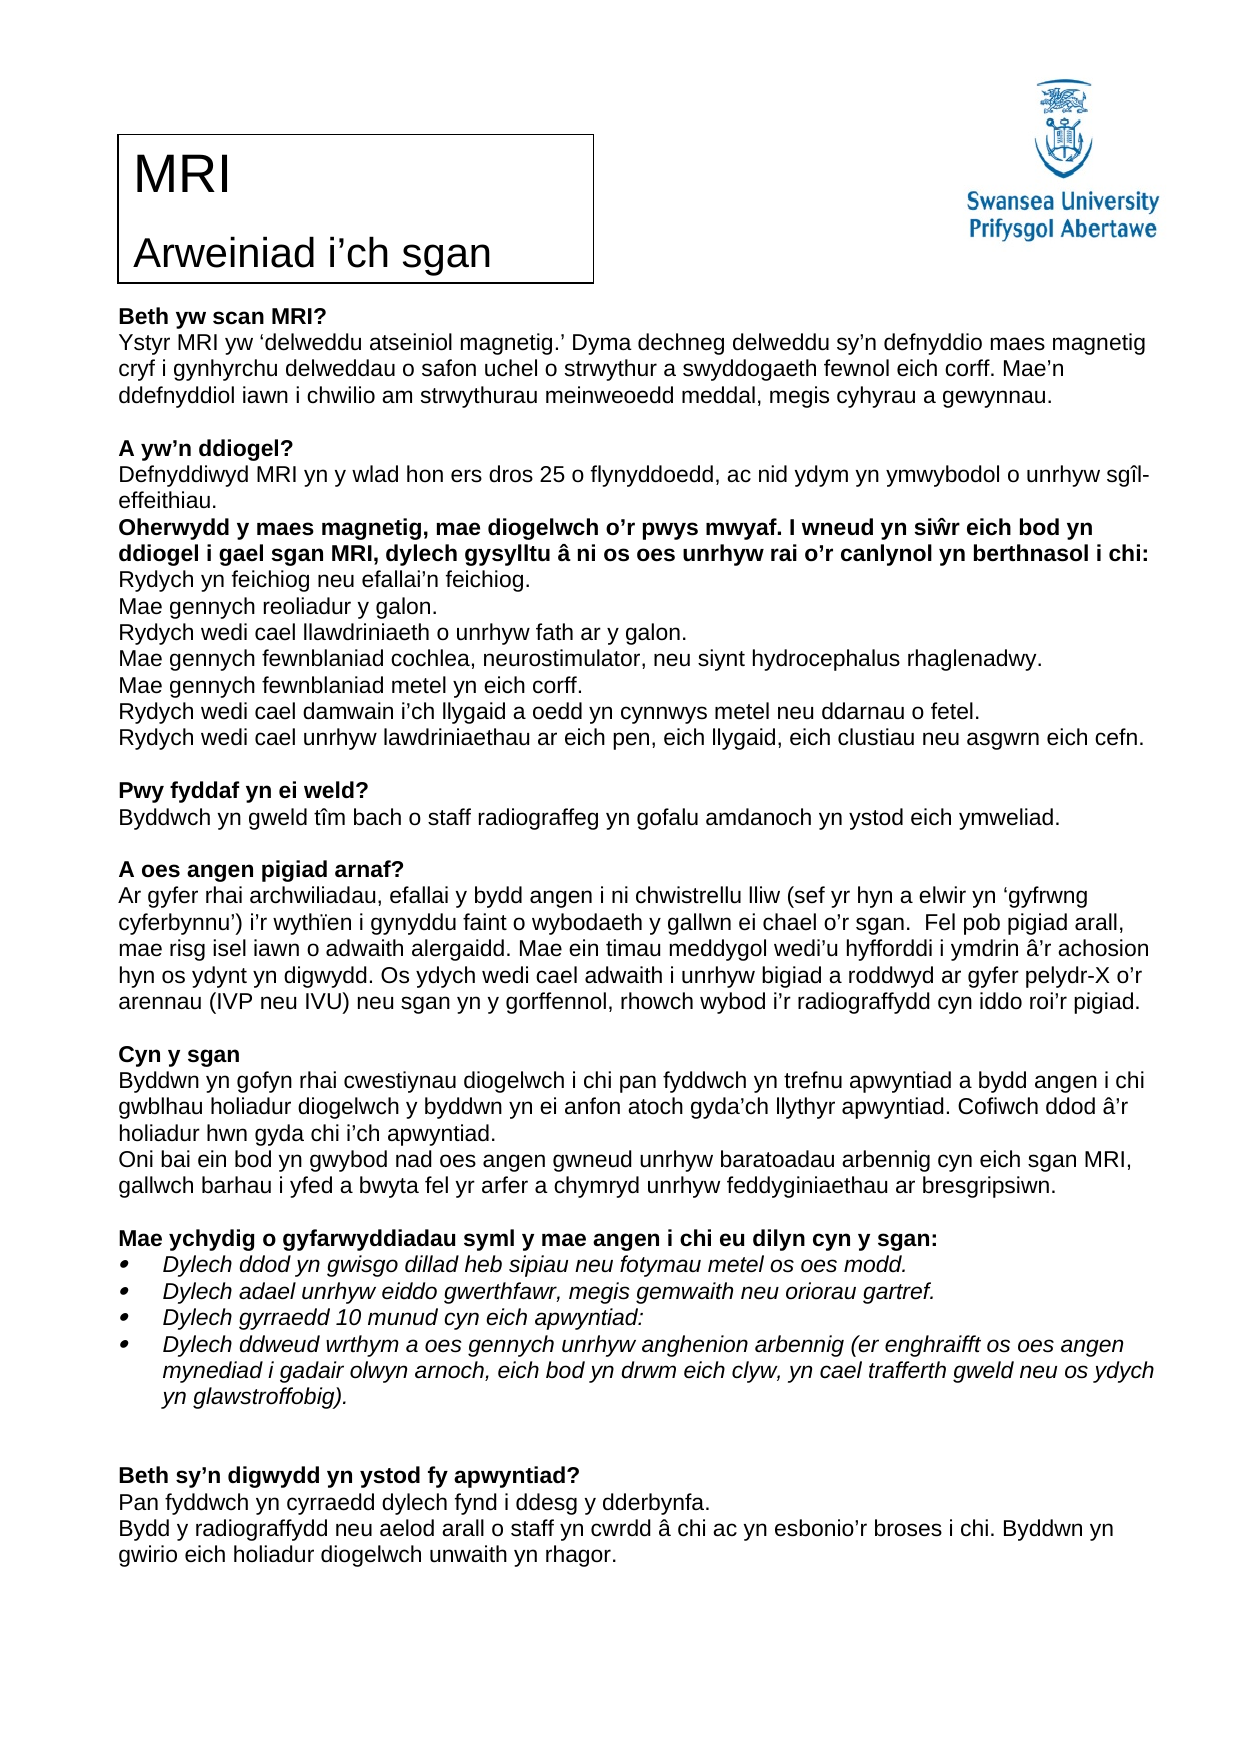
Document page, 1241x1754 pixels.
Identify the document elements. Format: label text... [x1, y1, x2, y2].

text Beth sy’n digwydd yn ystod fy apwyntiad? [118, 1462, 1167, 1489]
list Dylech adael unrhyw eiddo gwerthfawr, megis gemwaith neu oriorau gartref. [118, 1278, 1167, 1304]
list Dylech ddweud wrthym a oes gennych unrhyw anghenion arbennig (er enghraifft os oes angen mynediad i gadair olwyn arnoch, eich bod yn drwm eich clyw, yn cael trafferth gweld neu os ydych yn glawstroffobig). [118, 1331, 1167, 1409]
text Mae ychydig o gyfarwyddiadau syml y mae angen i chi eu dilyn cyn y sgan: [118, 1225, 1167, 1251]
text Pan fyddwch yn cyrraedd dylech fynd i ddesg y dderbynfa. [118, 1489, 1167, 1515]
text Byddwn yn gofyn rhai cwestiynau diogelwch i chi pan fyddwch yn trefnu apwyntiad a bydd angen i chi gwblhau holiadur diogelwch y byddwn yn ei anfon atoch gyda’ch llythyr apwyntiad. Cofiwch ddod â’r holiadur hwn gyda chi i’ch apwyntiad. [118, 1067, 1167, 1146]
text Cyn y sgan [118, 1041, 1167, 1067]
text Rydych yn feichiog neu efallai’n feichiog. [118, 566, 1167, 593]
text Byddwch yn gweld tîm bach o staff radiograffeg yn gofalu amdanoch yn ystod eich ymweliad. [118, 803, 1167, 830]
text Rydych wedi cael damwain i’ch llygaid a oedd yn cynnwys metel neu ddarnau o fetel. [118, 698, 1167, 724]
text Ystyr MRI yw ‘delweddu atseiniol magnetig.’ Dyma dechneg delweddu sy’n defnyddio maes magnetig cryf i gynhyrchu delweddau o safon uchel o strwythur a swyddogaeth fewnol eich corff. Mae’n ddefnyddiol iawn i chwilio am strwythurau meinweoedd meddal, megis cyhyrau a gewynnau. [118, 329, 1167, 408]
text Oherwydd y maes magnetig, mae diogelwch o’r pwys mwyaf. I wneud yn siŵr eich bod yn ddiogel i gael sgan MRI, dylech gysylltu â ni os oes unrhyw rai o’r canlynol yn berthnasol i chi: [118, 513, 1167, 566]
text Oni bai ein bod yn gwybod nad oes angen gwneud unrhyw baratoadau arbennig cyn eich sgan MRI, gallwch barhau i yfed a bwyta fel yr arfer a chymryd unrhyw feddyginiaethau ar bresgripsiwn. [118, 1146, 1167, 1199]
text Beth yw scan MRI? [118, 303, 1167, 329]
text Rydych wedi cael unrhyw lawdriniaethau ar eich pen, eich llygaid, eich clustiau neu asgwrn eich cefn. [118, 724, 1167, 751]
picture [948, 59, 1169, 252]
text Mae gennych fewnblaniad cochlea, neurostimulator, neu siynt hydrocephalus rhaglenadwy. [118, 645, 1167, 672]
text Mae gennych fewnblaniad metel yn eich corff. [118, 672, 1167, 698]
text Bydd y radiograffydd neu aelod arall o staff yn cwrdd â chi ac yn esbonio’r broses i chi. Byddwn yn gwirio eich holiadur diogelwch unwaith yn rhagor. [118, 1515, 1167, 1568]
text Rydych wedi cael llawdriniaeth o unrhyw fath ar y galon. [118, 619, 1167, 645]
text Defnyddiwyd MRI yn y wlad hon ers dros 25 o flynyddoedd, ac nid ydym yn ymwybodol o unrhyw sgîl-effeithiau. [118, 461, 1167, 513]
text A yw’n ddiogel? [118, 434, 1167, 461]
text A oes angen pigiad arnaf? [118, 856, 1167, 882]
text Pwy fyddaf yn ei weld? [118, 777, 1167, 803]
text Mae gennych reoliadur y galon. [118, 593, 1167, 619]
text Ar gyfer rhai archwiliadau, efallai y bydd angen i ni chwistrellu lliw (sef yr hyn a elwir yn ‘gyfrwng cyferbynnu’) i’r wythïen i gynyddu faint o wybodaeth y gallwn ei chael o’r sgan. Fel pob pigiad arall, mae risg isel iawn o adwaith alergaidd. Mae ein timau meddygol wedi’u hyfforddi i ymdrin â’r achosion hyn os ydynt yn digwydd. Os ydych wedi cael adwaith i unrhyw bigiad a roddwyd ar gyfer pelydr-X o’r arennau (IVP neu IVU) neu sgan yn y gorffennol, rhowch wybod i’r radiograffydd cyn iddo roi’r pigiad. [118, 882, 1167, 1014]
list Dylech gyrraedd 10 munud cyn eich apwyntiad: [118, 1304, 1167, 1331]
list Dylech ddod yn gwisgo dillad heb sipiau neu fotymau metel os oes modd. [118, 1251, 1167, 1278]
